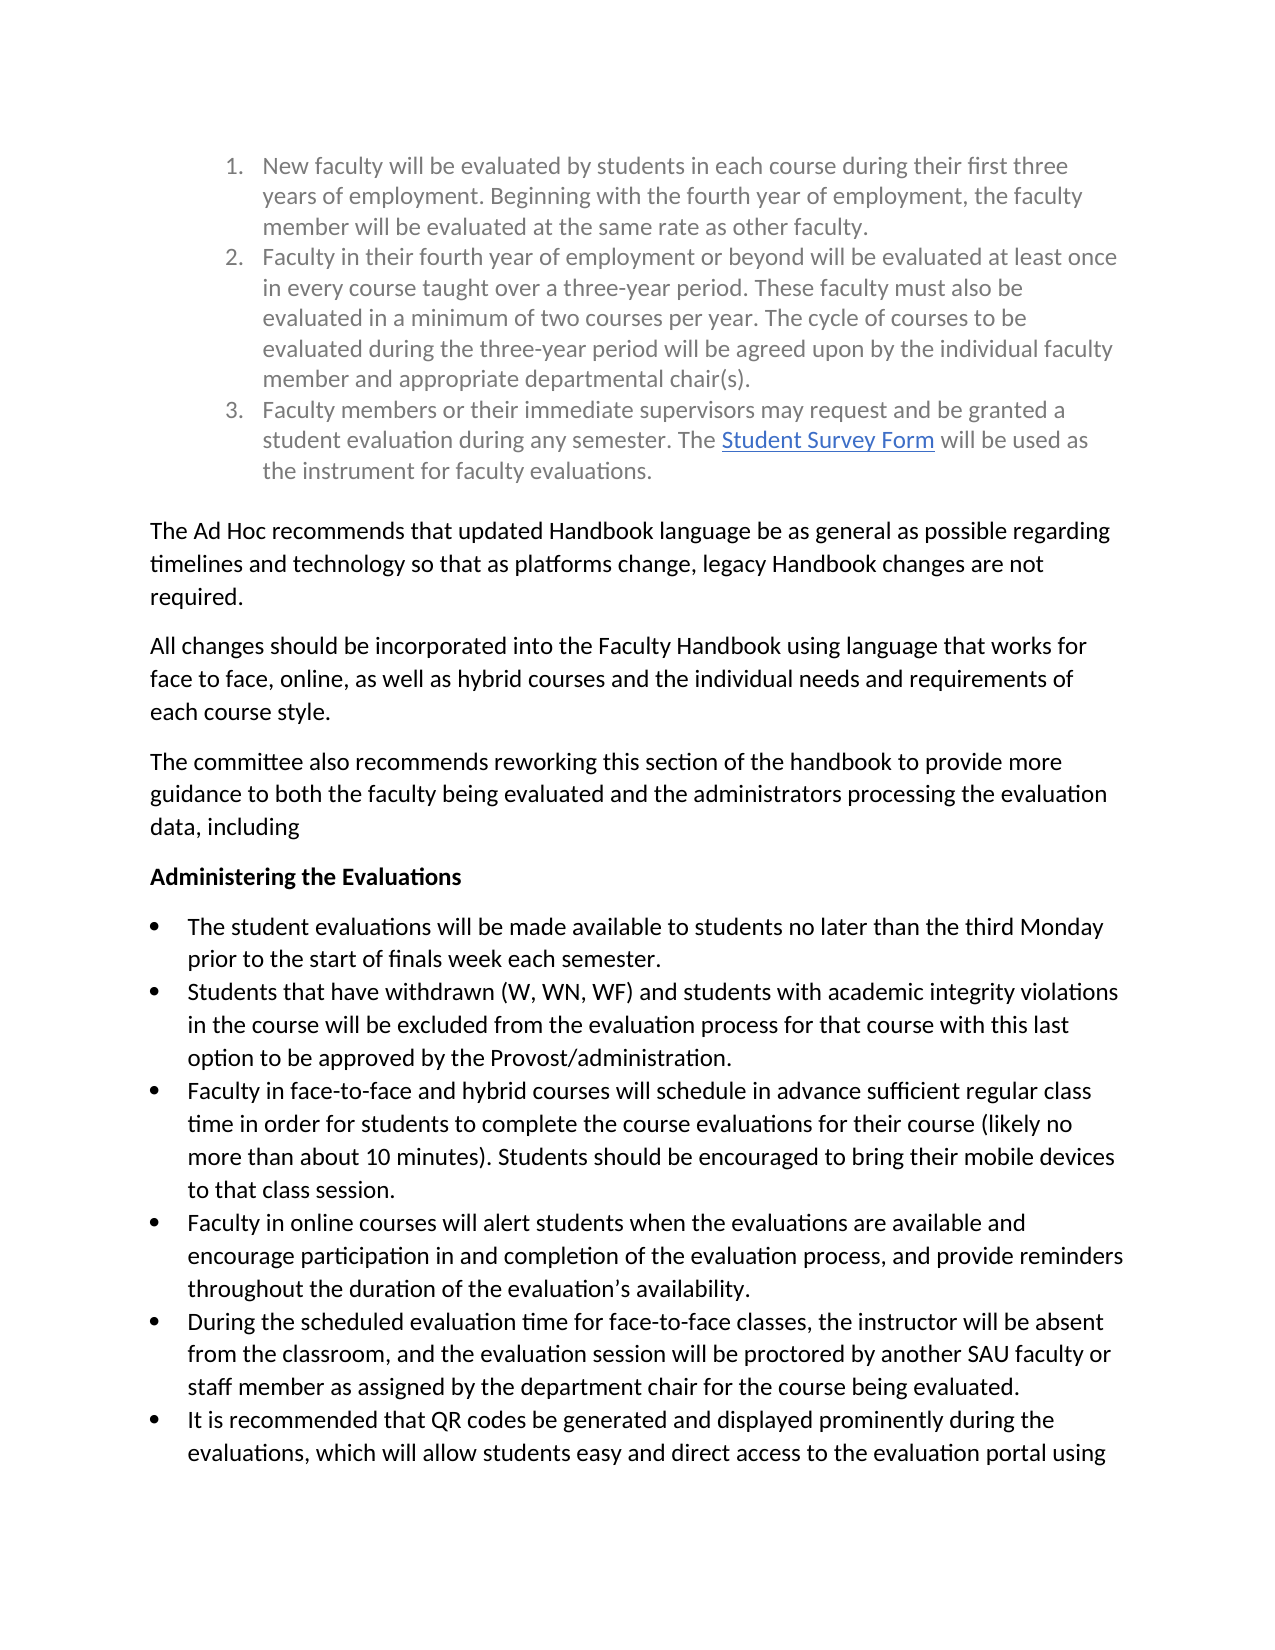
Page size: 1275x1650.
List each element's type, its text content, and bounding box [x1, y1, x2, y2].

text Administering the Evaluations [150, 861, 1125, 892]
list Faculty in face-to-face and hybrid courses will schedule in advance sufficient regular class time in order for students to complete the course evaluations for their course (likely no more than about 10 minutes). Students should be encouraged to bring their mobile devices to that class session. [150, 1075, 1125, 1204]
list During the scheduled evaluation time for face-to-face classes, the instructor will be absent from the classroom, and the evaluation session will be proctored by another SAU faculty or staff member as assigned by the department chair for the course being evaluated. [150, 1306, 1125, 1402]
list The student evaluations will be made available to students no later than the third Monday prior to the start of finals week each semester. [150, 911, 1125, 974]
text The committee also recommends reworking this section of the handbook to provide more guidance to both the faculty being evaluated and the administrators processing the evaluation data, including [150, 746, 1125, 842]
list New faculty will be evaluated by students in each course during their first three years of employment. Beginning with the fourth year of employment, the faculty member will be evaluated at the same rate as other faculty. [225, 150, 1125, 242]
list Faculty in their fourth year of employment or beyond will be evaluated at least once in every course taught over a three-year period. These faculty must also be evaluated in a minimum of two courses per year. The cycle of courses to be evaluated during the three-year period will be agreed upon by the individual faculty member and appropriate departmental chair(s). [225, 242, 1125, 394]
text The Ad Hoc recommends that updated Handbook language be as general as possible regarding timelines and technology so that as platforms change, legacy Handbook changes are not required. [150, 515, 1125, 611]
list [150, 1404, 1125, 1468]
list Faculty members or their immediate supervisors may request and be granted a student evaluation during any semester. The Student Survey Form will be used as the instrument for faculty evaluations. [225, 394, 1125, 486]
list Students that have withdrawn (W, WN, WF) and students with academic integrity violations in the course will be excluded from the evaluation process for that course with this last option to be approved by the Provost/administration. [150, 977, 1125, 1073]
list Faculty in online courses will alert students when the evaluations are available and encourage participation in and completion of the evaluation process, and provide reminders throughout the duration of the evaluation’s availability. [150, 1207, 1125, 1303]
text All changes should be incorporated into the Faculty Handbook using language that works for face to face, online, as well as hybrid courses and the individual needs and requirements of each course style. [150, 630, 1125, 727]
